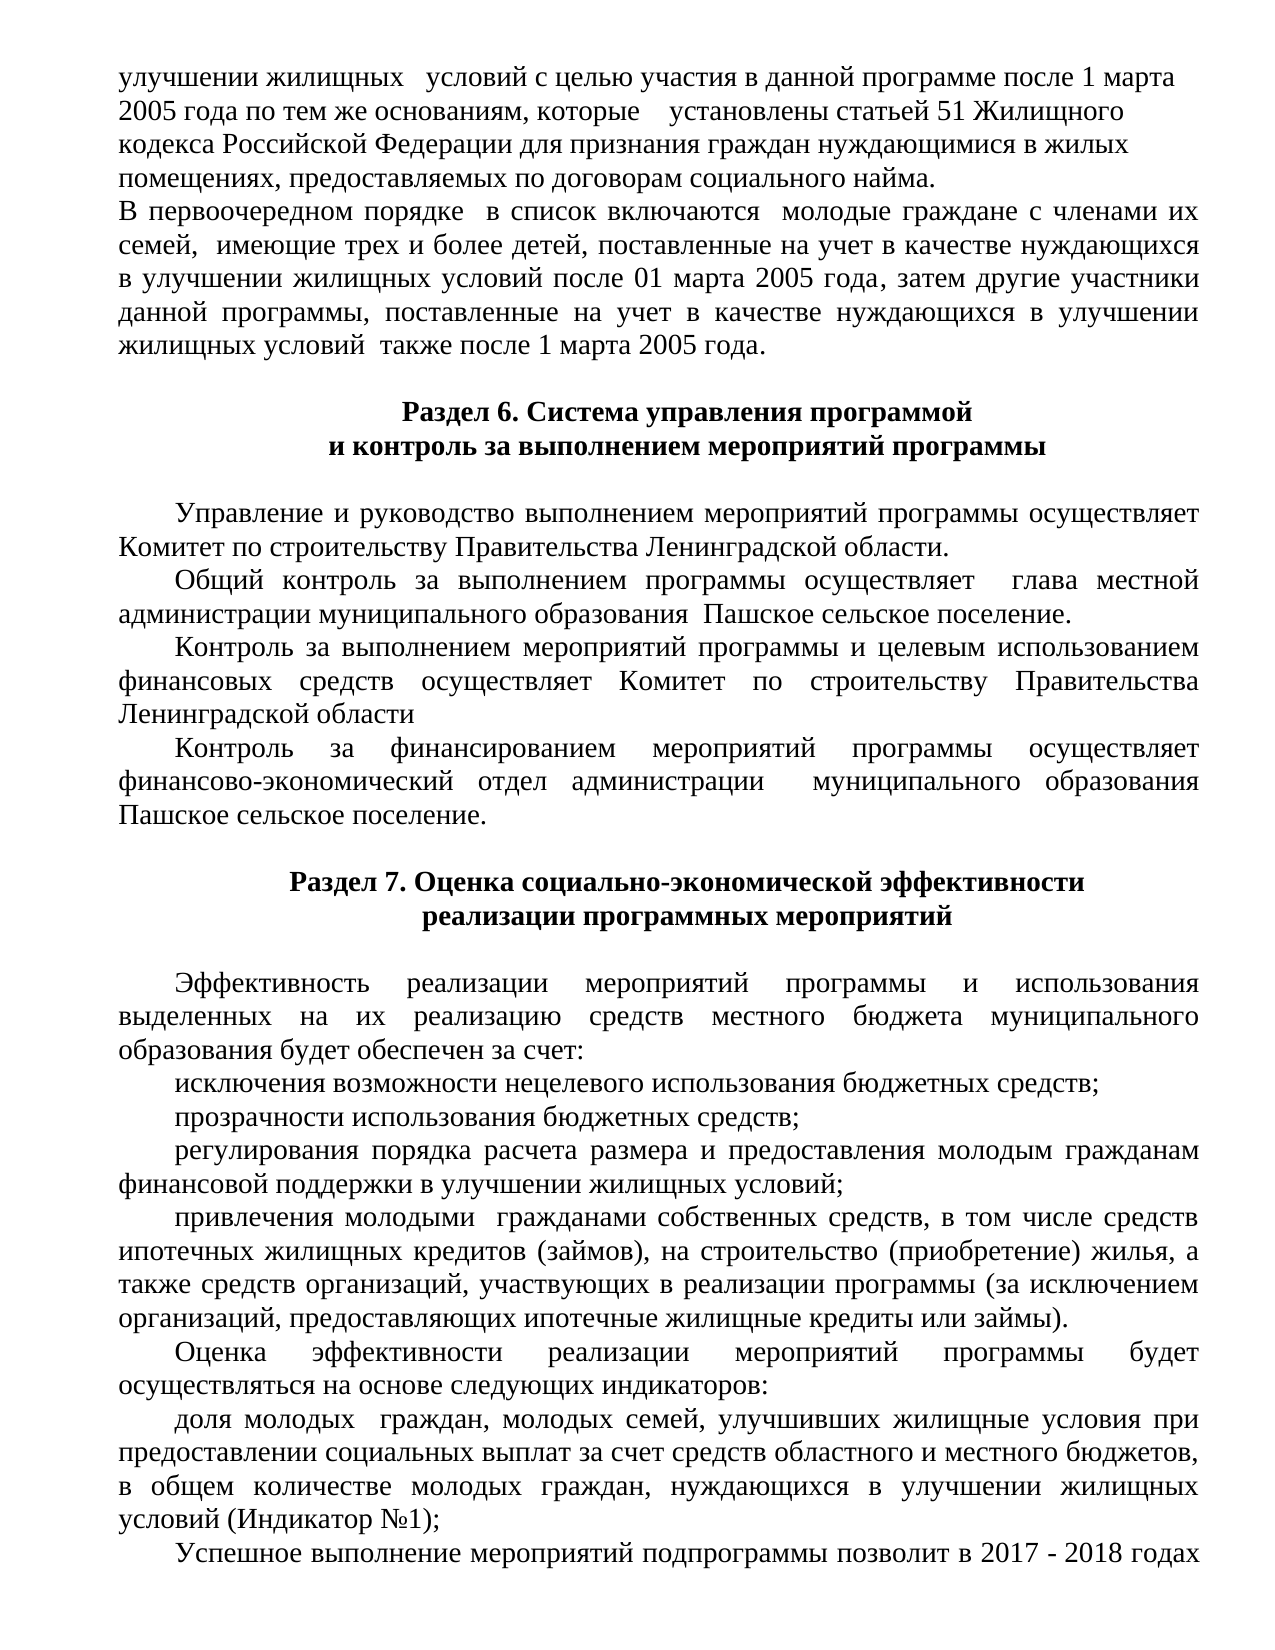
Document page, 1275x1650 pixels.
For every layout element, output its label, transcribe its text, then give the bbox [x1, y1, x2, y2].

text доля молодых граждан, молодых семей, улучшивших жилищные условия при предоставлении социальных выплат за счет средств областного и местного бюджетов, в общем количестве молодых граждан, нуждающихся в улучшении жилищных условий (Индикатор №1); [118, 1401, 1200, 1535]
text реализации программных мероприятий [118, 898, 1200, 931]
text регулирования порядка расчета размера и предоставления молодым гражданам финансовой поддержки в улучшении жилищных условий; [118, 1132, 1200, 1199]
text Контроль за выполнением мероприятий программы и целевым использованием финансовых средств осуществляет Комитет по строительству Правительства Ленинградской области [118, 629, 1200, 730]
text привлечения молодыми гражданами собственных средств, в том числе средств ипотечных жилищных кредитов (займов), на строительство (приобретение) жилья, а также средств организаций, участвующих в реализации программы (за исключением организаций, предоставляющих ипотечные жилищные кредиты или займы). [118, 1199, 1200, 1334]
text Оценка эффективности реализации мероприятий программы будет осуществляться на основе следующих индикаторов: [118, 1334, 1200, 1401]
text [118, 1535, 1200, 1568]
text прозрачности использования бюджетных средств; [118, 1099, 1200, 1132]
text Раздел 7. Оценка социально-экономической эффективности [118, 864, 1200, 898]
text Раздел 6. Система управления программой [118, 394, 1200, 428]
text исключения возможности нецелевого использования бюджетных средств; [118, 1065, 1200, 1099]
text В первоочередном порядке в список включаются молодые граждане с членами их семей, имеющие трех и более детей, поставленные на учет в качестве нуждающихся в улучшении жилищных условий после 01 марта 2005 года, затем другие участники данной программы, поставленные на учет в качестве нуждающихся в улучшении жилищных условий также после 1 марта 2005 года. [118, 193, 1200, 361]
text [118, 59, 1200, 193]
text Контроль за финансированием мероприятий программы осуществляет финансово-экономический отдел администрации муниципального образования Пашское сельское поселение. [118, 730, 1200, 831]
text Управление и руководство выполнением мероприятий программы осуществляет Комитет по строительству Правительства Ленинградской области. [118, 495, 1200, 562]
text и контроль за выполнением мероприятий программы [118, 428, 1200, 462]
text Эффективность реализации мероприятий программы и использования выделенных на их реализацию средств местного бюджета муниципального образования будет обеспечен за счет: [118, 965, 1200, 1065]
text Общий контроль за выполнением программы осуществляет глава местной администрации муниципального образования Пашское сельское поселение. [118, 562, 1200, 629]
